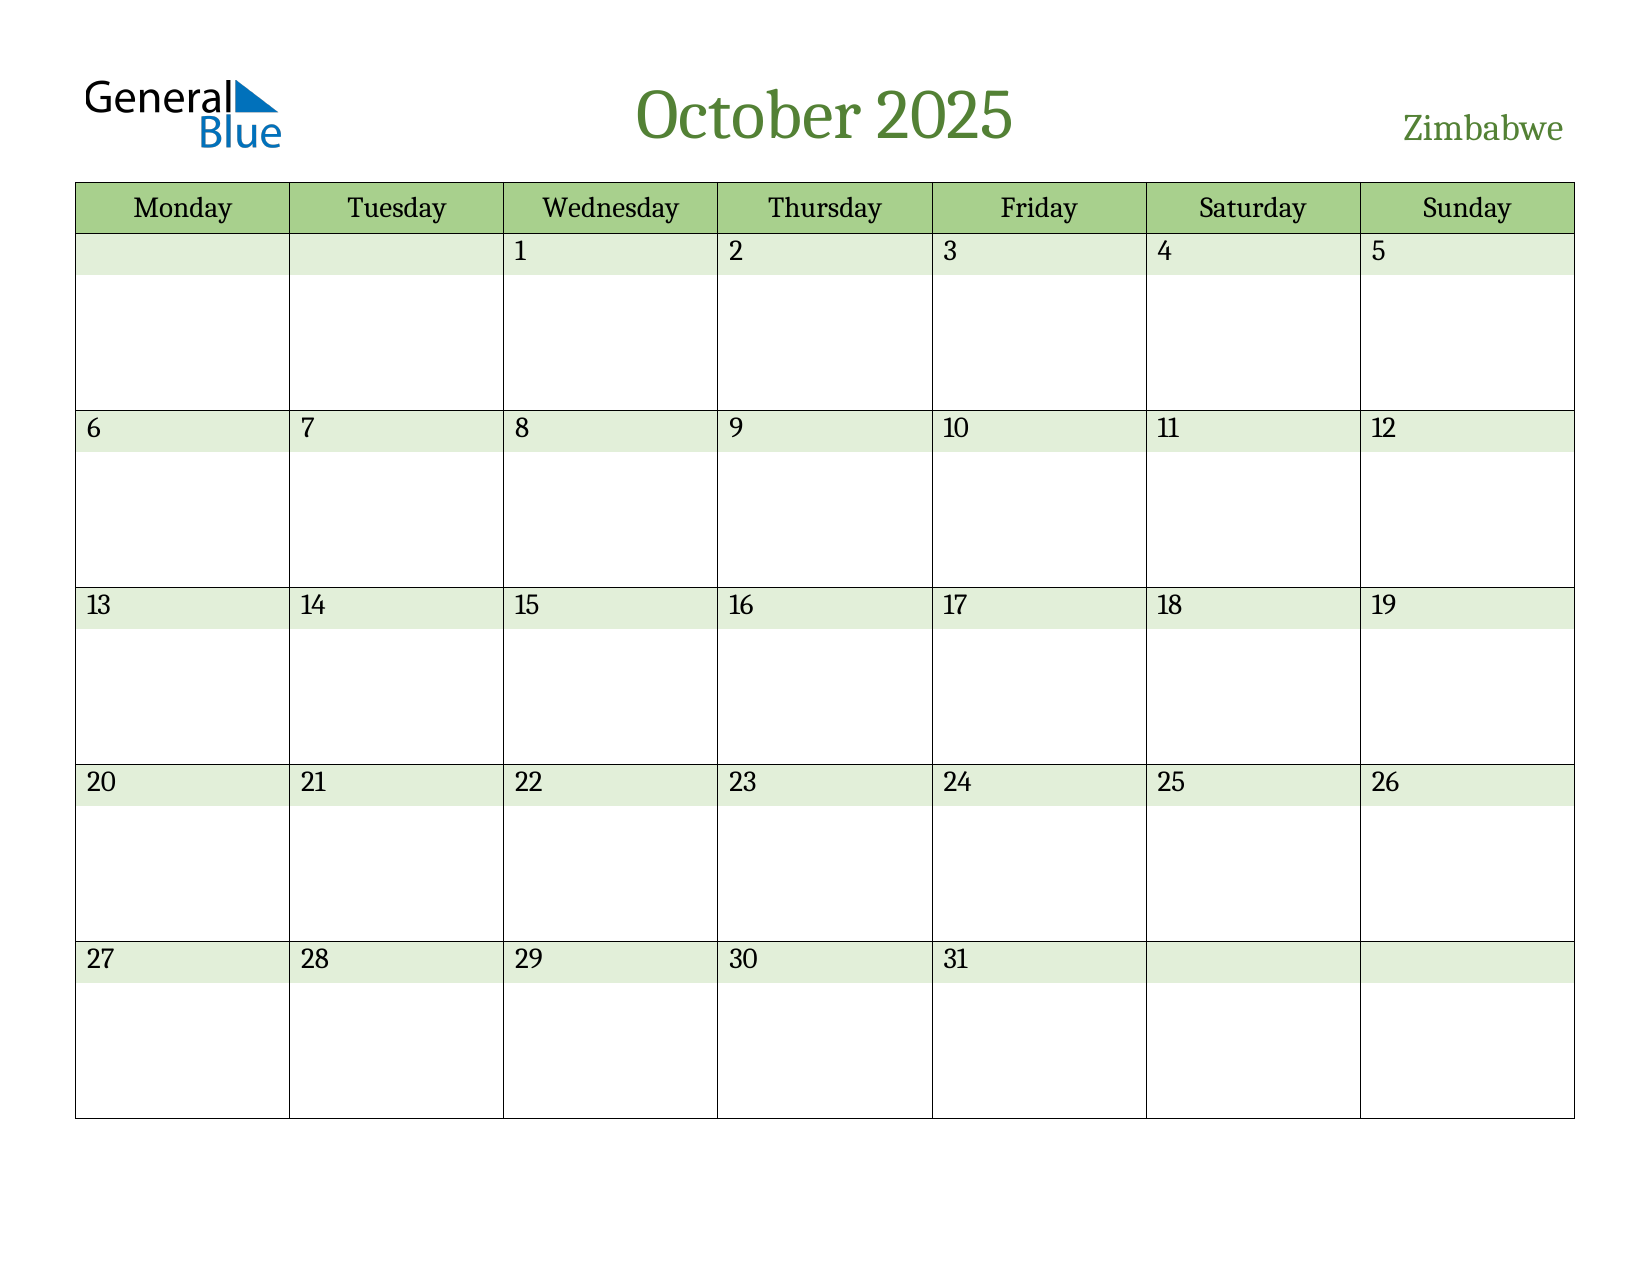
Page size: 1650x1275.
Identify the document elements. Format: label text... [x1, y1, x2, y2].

table_cell [1147, 806, 1360, 941]
table_cell 31 [933, 942, 1146, 983]
table_cell [718, 275, 932, 410]
table_cell 26 [1361, 765, 1574, 806]
table_cell [76, 629, 289, 764]
table_cell 5 [1361, 234, 1574, 275]
table_cell [76, 234, 289, 275]
table_header [76, 75, 503, 182]
table_cell [290, 983, 503, 1118]
table_cell [1361, 806, 1574, 941]
table_cell Saturday [1147, 183, 1360, 233]
table_cell [290, 629, 503, 764]
table_cell 15 [504, 588, 717, 629]
table_cell [504, 629, 717, 764]
table_cell Thursday [718, 183, 932, 233]
table_cell 20 [76, 765, 289, 806]
table_cell [1147, 629, 1360, 764]
table_cell 21 [290, 765, 503, 806]
table_cell 29 [504, 942, 717, 983]
table_cell 23 [718, 765, 932, 806]
table_cell [1147, 452, 1360, 587]
table_cell [1147, 275, 1360, 410]
table_cell 12 [1361, 411, 1574, 452]
table_cell [76, 452, 289, 587]
table_cell [718, 983, 932, 1118]
table_cell [933, 452, 1146, 587]
table_cell [1147, 942, 1360, 983]
table_cell [1361, 983, 1574, 1118]
table_cell 18 [1147, 588, 1360, 629]
table_header Zimbabwe [1146, 75, 1574, 182]
table_cell [933, 629, 1146, 764]
table_cell Monday [76, 183, 289, 233]
table_cell [504, 275, 717, 410]
table_cell [933, 275, 1146, 410]
table_cell [1361, 629, 1574, 764]
table_cell [76, 275, 289, 410]
table_cell 9 [718, 411, 932, 452]
table_cell 6 [76, 411, 289, 452]
table_cell Tuesday [290, 183, 503, 233]
table_cell [290, 806, 503, 941]
table_cell [933, 806, 1146, 941]
table_cell 3 [933, 234, 1146, 275]
table_cell [290, 234, 503, 275]
table_cell 14 [290, 588, 503, 629]
table_header October 2025 [504, 75, 1146, 182]
table_cell 25 [1147, 765, 1360, 806]
table_cell [290, 452, 503, 587]
table_cell [504, 983, 717, 1118]
table_cell [504, 452, 717, 587]
table_cell 30 [718, 942, 932, 983]
table_cell 7 [290, 411, 503, 452]
table_cell 1 [504, 234, 717, 275]
table_cell 10 [933, 411, 1146, 452]
table_cell [504, 806, 717, 941]
table_cell 2 [718, 234, 932, 275]
table_cell 4 [1147, 234, 1360, 275]
table_cell 8 [504, 411, 717, 452]
table_cell 24 [933, 765, 1146, 806]
table_cell Wednesday [504, 183, 717, 233]
picture [86, 80, 281, 148]
table_cell 28 [290, 942, 503, 983]
table_cell Sunday [1361, 183, 1574, 233]
table_cell [76, 806, 289, 941]
table_cell Friday [933, 183, 1146, 233]
table_cell 13 [76, 588, 289, 629]
table_cell 22 [504, 765, 717, 806]
table_cell [76, 983, 289, 1118]
table_cell [1361, 452, 1574, 587]
table_cell [718, 806, 932, 941]
table_cell 19 [1361, 588, 1574, 629]
table_cell [1361, 275, 1574, 410]
table_cell 17 [933, 588, 1146, 629]
table_cell [718, 452, 932, 587]
table_cell 16 [718, 588, 932, 629]
table_cell [718, 629, 932, 764]
table_cell [1361, 942, 1574, 983]
table_cell 11 [1147, 411, 1360, 452]
table_cell [290, 275, 503, 410]
table_cell [933, 983, 1146, 1118]
table_cell [1147, 983, 1360, 1118]
table_cell 27 [76, 942, 289, 983]
